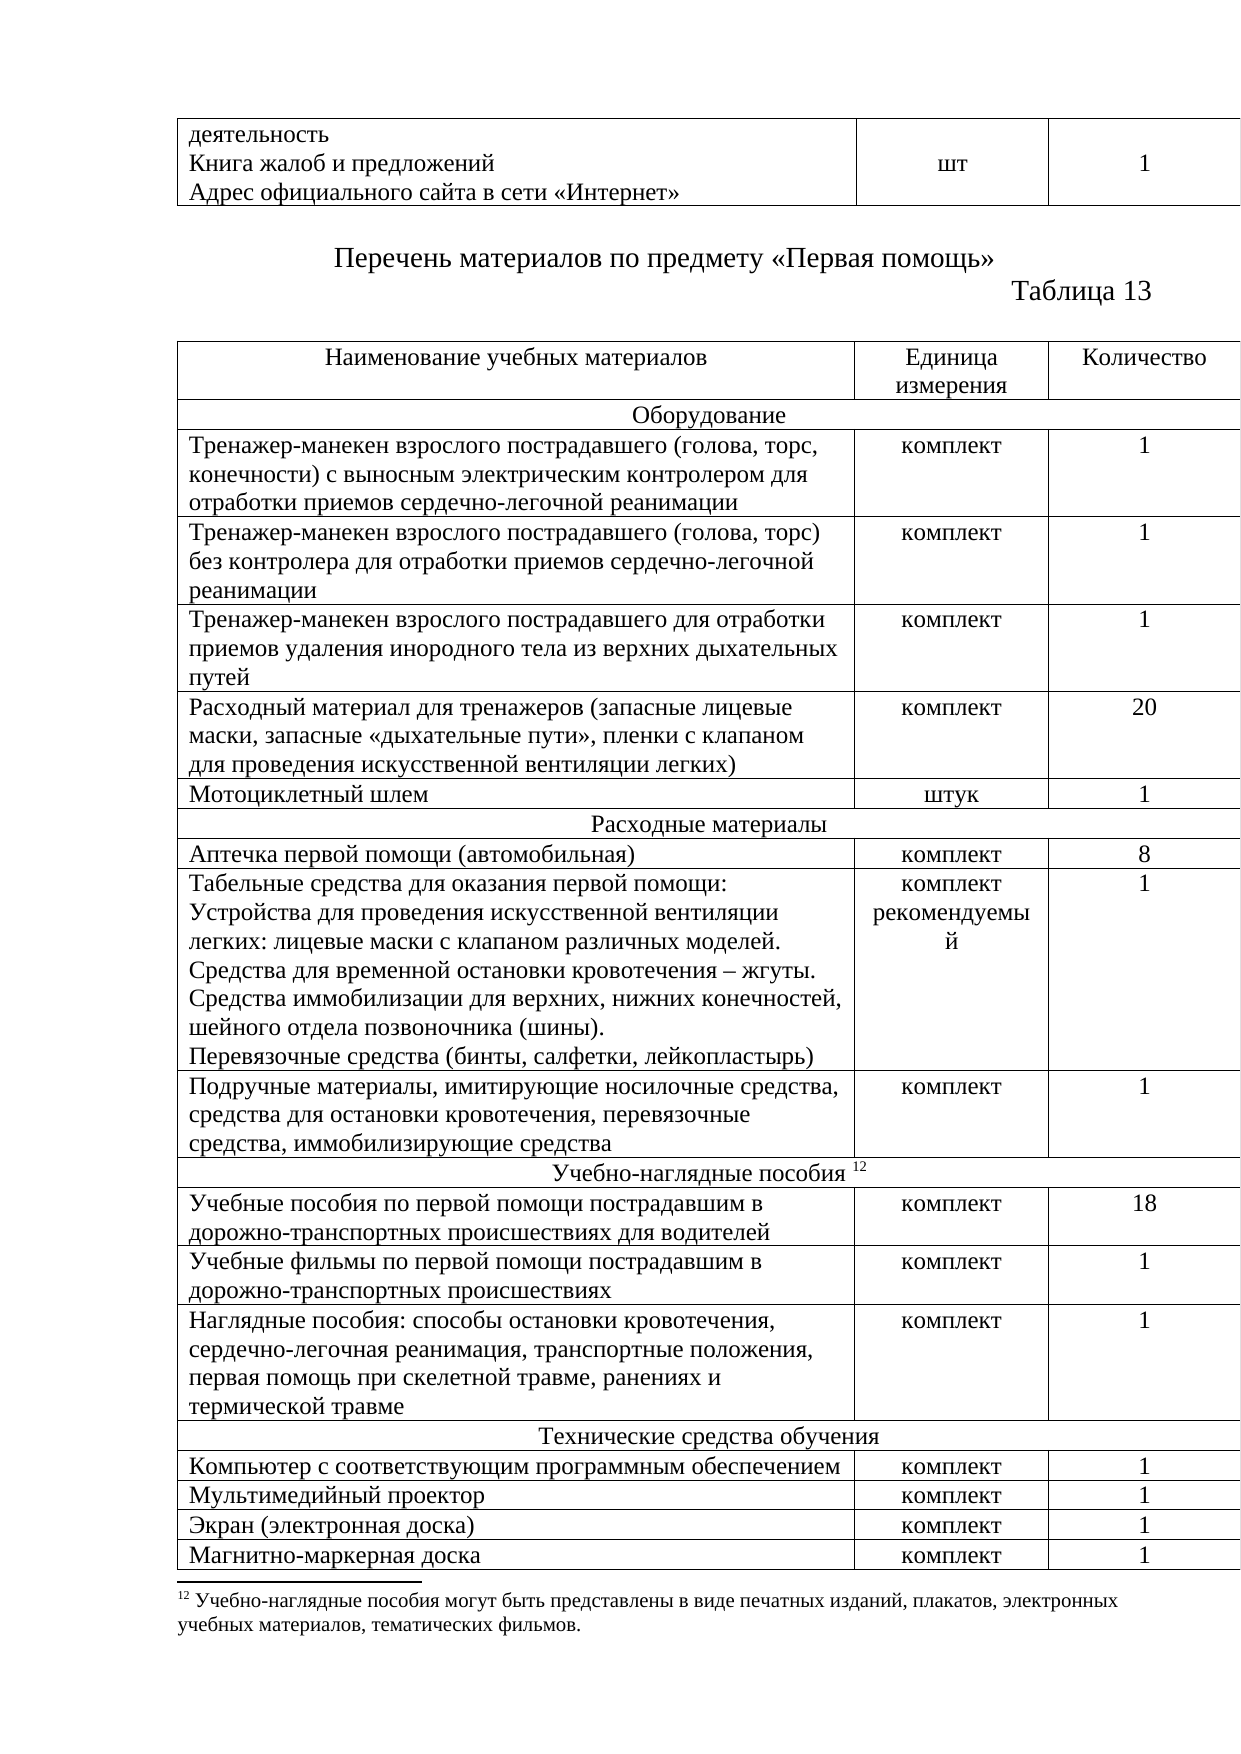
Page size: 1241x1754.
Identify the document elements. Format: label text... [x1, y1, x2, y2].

table_cell комплект [855, 839, 1048, 867]
table_cell 1 [1049, 1510, 1240, 1539]
table_cell 8 [1049, 839, 1240, 867]
table_cell штук [855, 779, 1048, 808]
table_cell Мотоциклетный шлем [178, 779, 854, 808]
table_cell комплект [855, 692, 1048, 778]
table_header Количество [1049, 342, 1240, 399]
table_cell 1 [1049, 779, 1240, 808]
table_cell комплект [855, 1510, 1048, 1539]
table_cell Расходный материал для тренажеров (запасные лицевые маски, запасные «дыхательные пути», пленки с клапаном для проведения искусственной вентиляции легких) [178, 692, 854, 778]
table_cell 1 [1049, 430, 1240, 516]
text Перечень материалов по предмету «Первая помощь» [177, 240, 1152, 273]
table_cell Оборудование [178, 400, 1240, 429]
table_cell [1049, 119, 1240, 205]
table_cell комплект [855, 1481, 1048, 1509]
table_cell 18 [1049, 1188, 1240, 1245]
table_cell 1 [1049, 1481, 1240, 1509]
table_cell комплект [855, 1246, 1048, 1304]
table_cell Тренажер-манекен взрослого пострадавшего для отработки приемов удаления инородного тела из верхних дыхательных путей [178, 605, 854, 691]
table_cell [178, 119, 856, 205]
table_cell Табельные средства для оказания первой помощи: Устройства для проведения искусственной вентиляции легких: лицевые маски с клапаном различных моделей. Средства для временной остановки кровотечения – жгуты. Средства иммобилизации для верхних, нижних конечностей, шейного отдела позвоночника (шины). Перевязочные средства (бинты, салфетки, лейкопластырь) [178, 869, 854, 1070]
table_cell комплект [855, 517, 1048, 603]
table_cell комплект [855, 1451, 1048, 1479]
table_cell комплект [855, 1540, 1048, 1569]
table_cell Аптечка первой помощи (автомобильная) [178, 839, 854, 867]
table_cell Тренажер-манекен взрослого пострадавшего (голова, торс, конечности) с выносным электрическим контролером для отработки приемов сердечно-легочной реанимации [178, 430, 854, 516]
table_cell 1 [1049, 1305, 1240, 1420]
table_cell Учебные фильмы по первой помощи пострадавшим в дорожно-транспортных происшествиях [178, 1246, 854, 1304]
table_cell 1 [1049, 1451, 1240, 1479]
table_cell Экран (электронная доска) [178, 1510, 854, 1539]
table_header Наименование учебных материалов [178, 342, 854, 399]
table_cell комплект [855, 1305, 1048, 1420]
table_cell Тренажер-манекен взрослого пострадавшего (голова, торс) без контролера для отработки приемов сердечно-легочной реанимации [178, 517, 854, 603]
table_cell 20 [1049, 692, 1240, 778]
table_cell 1 [1049, 517, 1240, 603]
table_cell Учебно-наглядные пособия [178, 1158, 1240, 1187]
table_cell комплект рекомендуемый [855, 869, 1048, 1070]
table_cell Расходные материалы [178, 809, 1240, 838]
table_cell Магнитно-маркерная доска [178, 1540, 854, 1569]
table_cell 1 [1049, 1246, 1240, 1304]
table_cell Технические средства обучения [178, 1421, 1240, 1450]
table_cell Наглядные пособия: способы остановки кровотечения, сердечно-легочная реанимация, транспортные положения, первая помощь при скелетной травме, ранениях и термической травме [178, 1305, 854, 1420]
table_cell комплект [855, 1188, 1048, 1245]
table_cell комплект [855, 1071, 1048, 1157]
table_header Единица измерения [855, 342, 1048, 399]
table_cell 1 [1049, 605, 1240, 691]
table_cell 1 [1049, 869, 1240, 1070]
table_cell Компьютер с соответствующим программным обеспечением [178, 1451, 854, 1479]
table_cell Мультимедийный проектор [178, 1481, 854, 1509]
text Таблица 13 [177, 273, 1152, 307]
table_cell Подручные материалы, имитирующие носилочные средства, средства для остановки кровотечения, перевязочные средства, иммобилизирующие средства [178, 1071, 854, 1157]
table_cell комплект [855, 605, 1048, 691]
table_cell 1 [1049, 1540, 1240, 1569]
table_cell 1 [1049, 1071, 1240, 1157]
table_cell Учебные пособия по первой помощи пострадавшим в дорожно-транспортных происшествиях для водителей [178, 1188, 854, 1245]
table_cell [857, 119, 1048, 205]
table_cell комплект [855, 430, 1048, 516]
